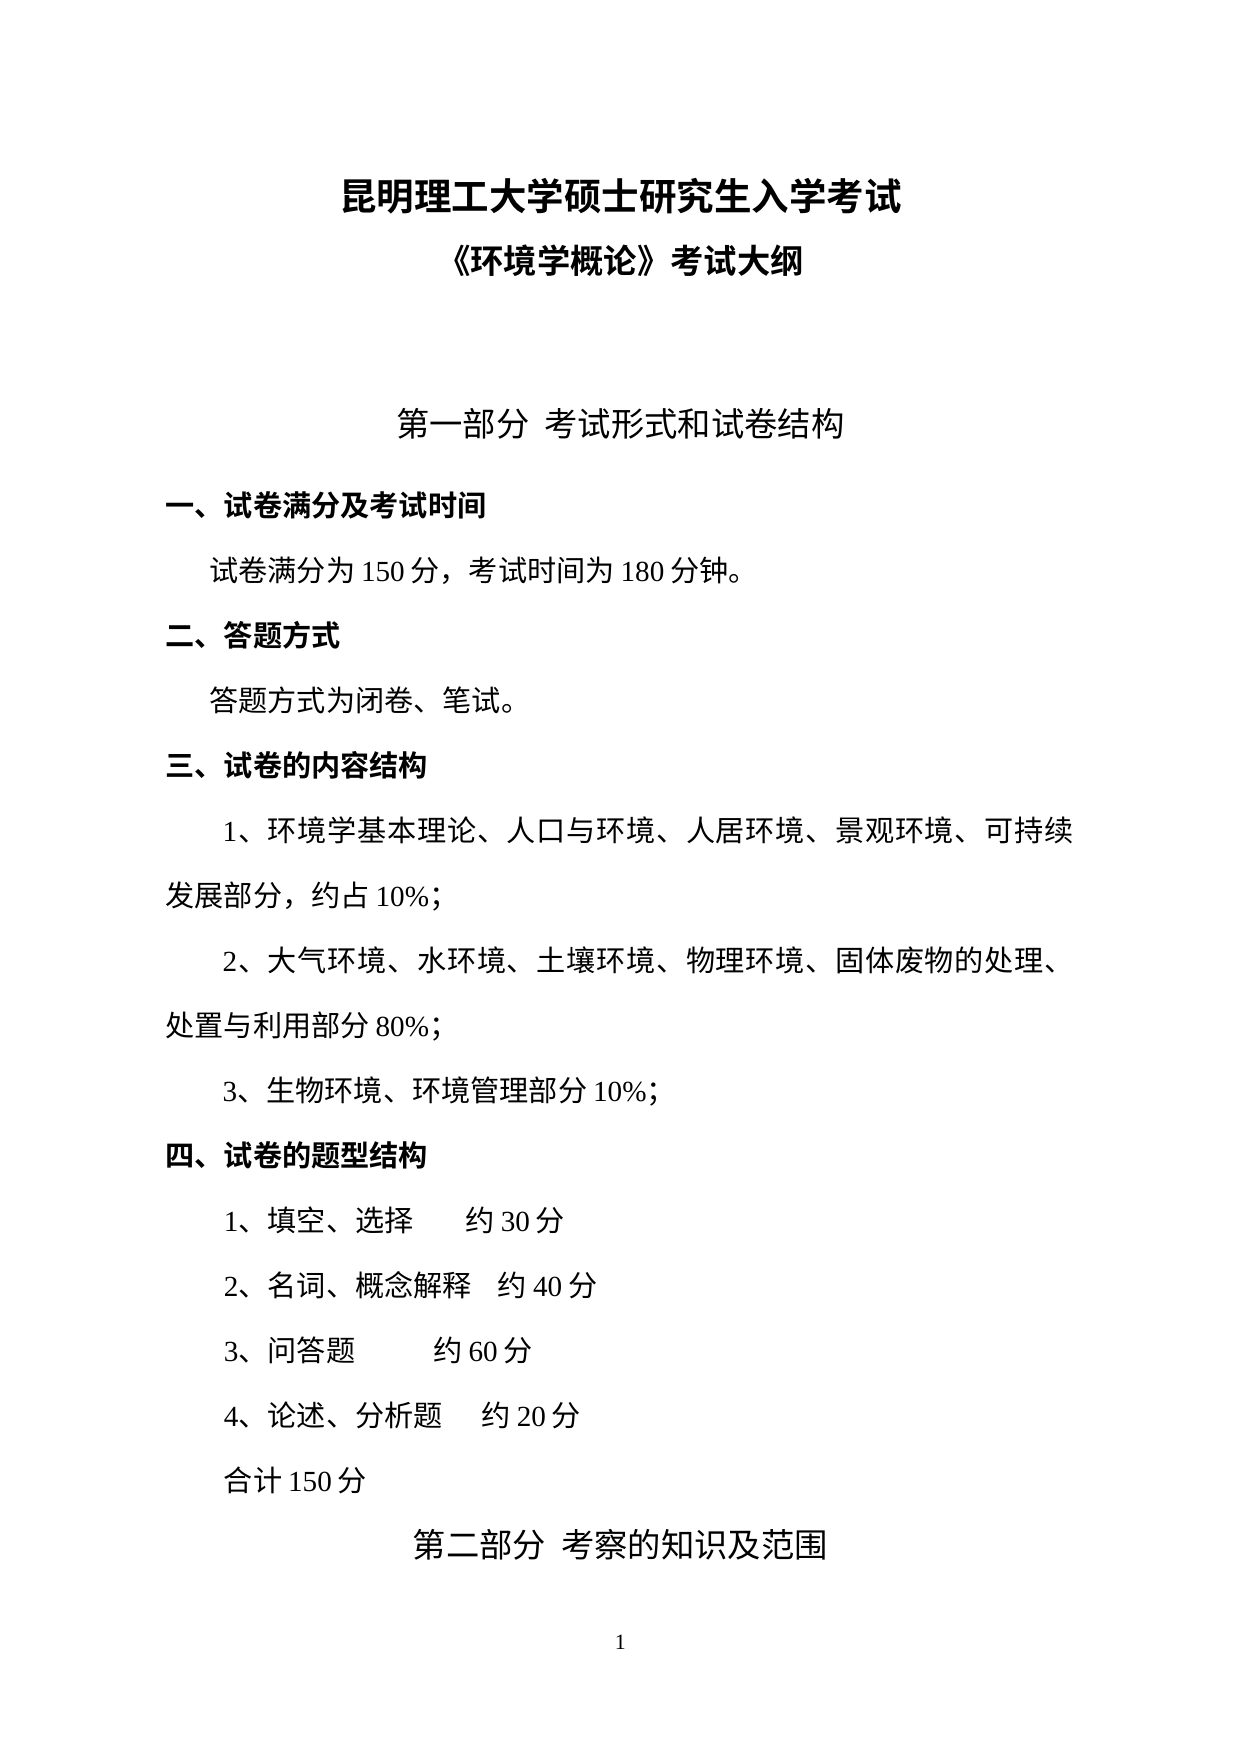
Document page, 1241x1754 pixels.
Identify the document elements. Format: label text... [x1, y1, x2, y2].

text 答题方式为闭卷、笔试。 [165, 666, 1075, 731]
text 4、论述、分析题 约20分 [165, 1381, 1075, 1446]
text 1、环境学基本理论、人口与环境、人居环境、景观环境、可持续发展部分，约占10%； [165, 796, 1075, 926]
text 第一部分 考试形式和试卷结构 [165, 389, 1075, 454]
text 3、生物环境、环境管理部分10%； [165, 1056, 1075, 1121]
text 一、试卷满分及考试时间 [165, 471, 1075, 536]
text 三、试卷的内容结构 [165, 731, 1075, 796]
text 2、大气环境、水环境、土壤环境、物理环境、固体废物的处理、处置与利用部分80%； [165, 926, 1075, 1056]
text 第二部分 考察的知识及范围 [165, 1511, 1075, 1576]
text 合计150分 [165, 1446, 1075, 1511]
text 3、问答题 约60分 [165, 1316, 1075, 1381]
text 昆明理工大学硕士研究生入学考试 [165, 162, 1075, 227]
text 四、试卷的题型结构 [165, 1121, 1075, 1186]
text 二、答题方式 [165, 601, 1075, 666]
text 《环境学概论》考试大纲 [165, 227, 1075, 292]
text 试卷满分为150分，考试时间为180分钟。 [165, 536, 1075, 601]
text 2、名词、概念解释 约40分 [165, 1251, 1075, 1316]
text 1、填空、选择 约30分 [165, 1186, 1075, 1251]
